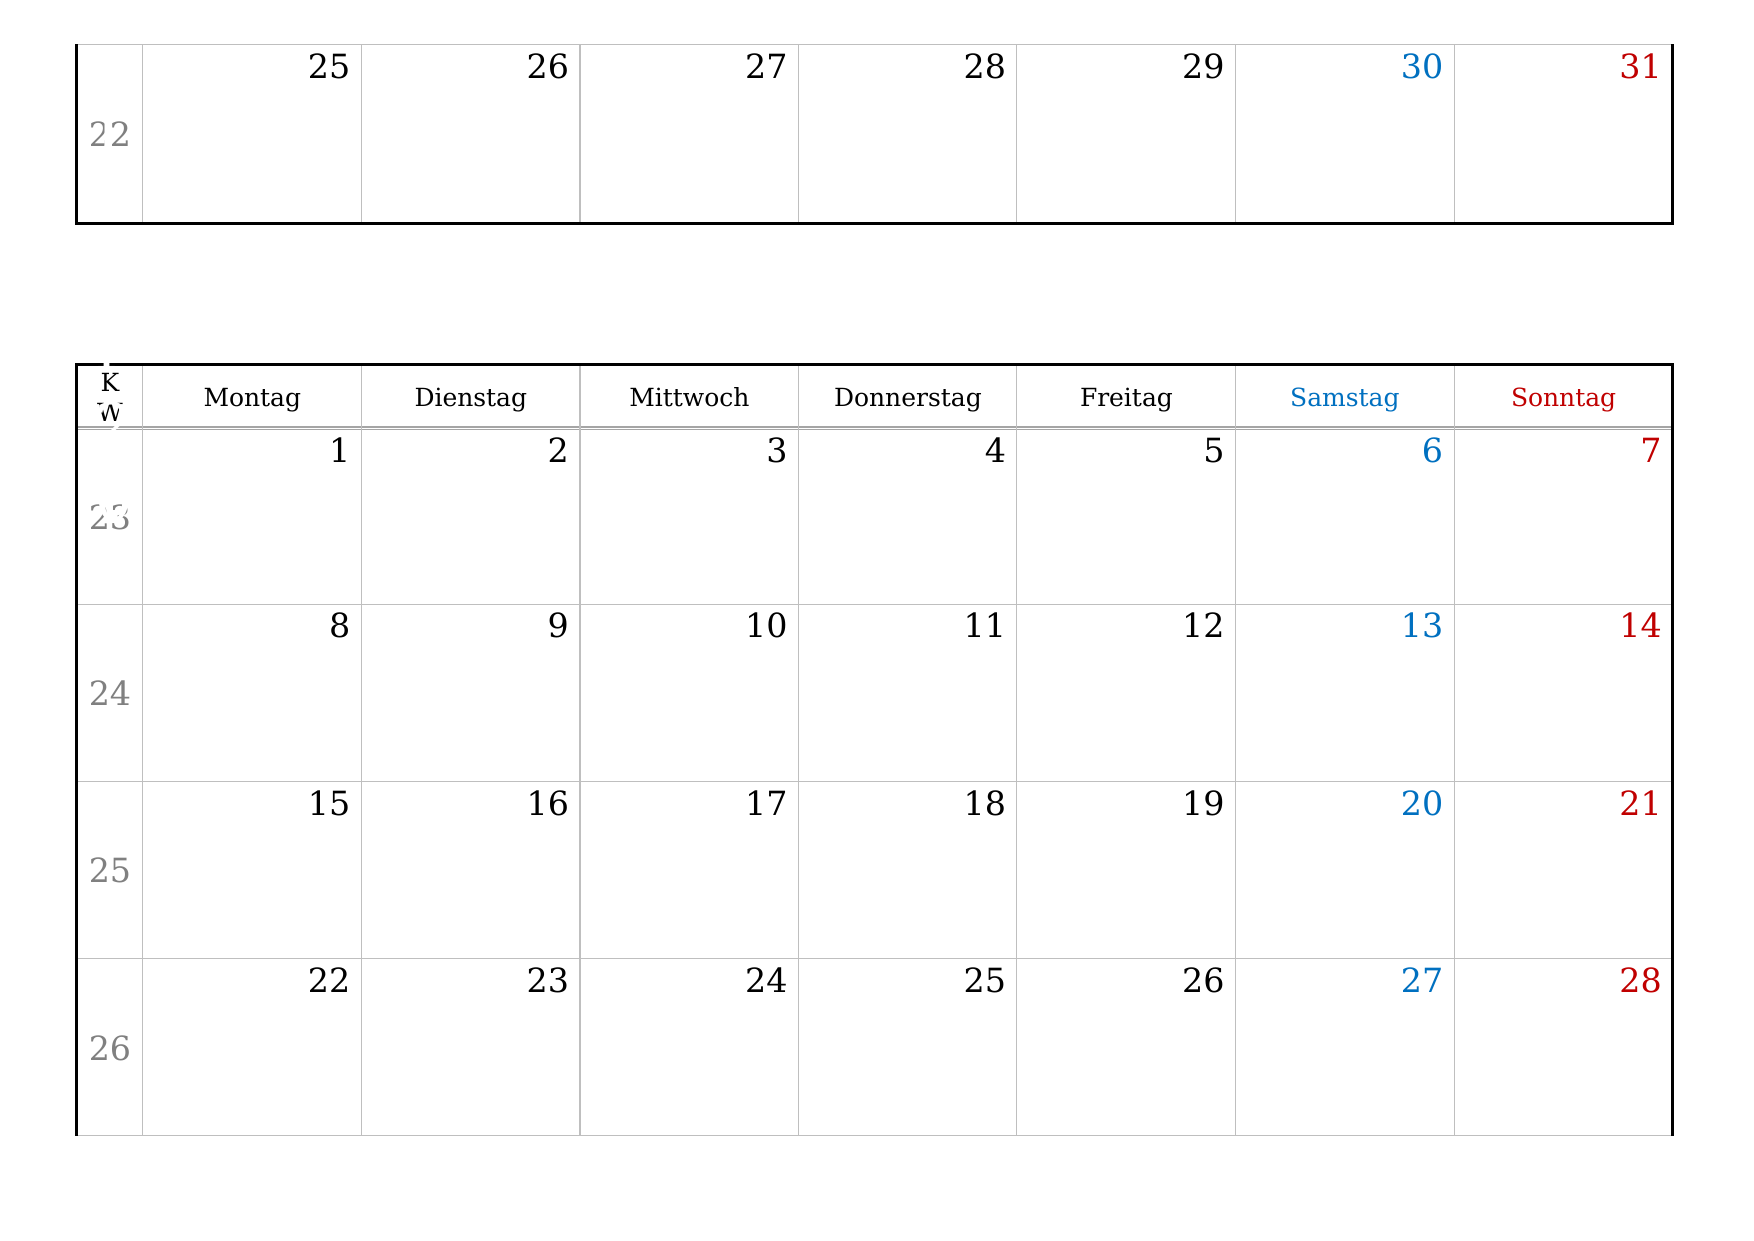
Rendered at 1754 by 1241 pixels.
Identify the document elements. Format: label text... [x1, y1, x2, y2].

table_cell 3 [581, 430, 798, 603]
table_cell 31 [1455, 45, 1671, 222]
table_cell 2 [362, 430, 579, 603]
table_cell 6 [1236, 430, 1454, 603]
table_cell 21 [1455, 782, 1671, 958]
table_header Donnerstag [799, 366, 1016, 426]
table_cell 26 [362, 45, 579, 222]
table_cell 20 [1236, 782, 1454, 958]
table_cell 15 [143, 782, 361, 958]
table_cell 9 [362, 605, 579, 781]
table_cell 25 [799, 959, 1016, 1135]
table_cell 14 [1455, 605, 1671, 781]
table_cell 10 [581, 605, 798, 781]
table_cell 26 [1017, 959, 1235, 1135]
table_cell 25 [78, 782, 142, 958]
table_cell 8 [143, 605, 361, 781]
table_cell 19 [1017, 782, 1235, 958]
table_cell 22 [78, 45, 142, 222]
table_cell 1 [143, 430, 361, 603]
table_cell 16 [362, 782, 579, 958]
table_cell 26 [78, 959, 142, 1135]
table_header Sonntag [1455, 366, 1671, 426]
table_cell 30 [1236, 45, 1454, 222]
table_cell 12 [1017, 605, 1235, 781]
table_header Mittwoch [581, 366, 798, 426]
table_header Dienstag [362, 366, 579, 426]
table_cell 4 [799, 430, 1016, 603]
table_header Freitag [1017, 366, 1235, 426]
table_cell 23 [362, 959, 579, 1135]
table_cell 17 [581, 782, 798, 958]
table_cell 23 [78, 430, 142, 603]
table_header KW [78, 366, 142, 426]
table_cell 11 [799, 605, 1016, 781]
table_cell 28 [799, 45, 1016, 222]
table_cell 27 [581, 45, 798, 222]
table_cell 5 [1017, 430, 1235, 603]
table_cell 24 [581, 959, 798, 1135]
table_cell 22 [143, 959, 361, 1135]
table_cell 24 [78, 605, 142, 781]
table_cell 27 [1236, 959, 1454, 1135]
table_cell 7 [1455, 430, 1671, 603]
table_cell 18 [799, 782, 1016, 958]
table_header Samstag [1236, 366, 1454, 426]
table_header Montag [143, 366, 361, 426]
table_cell 28 [1455, 959, 1671, 1135]
table_cell 13 [1236, 605, 1454, 781]
table_cell 25 [143, 45, 361, 222]
table_cell 29 [1017, 45, 1235, 222]
